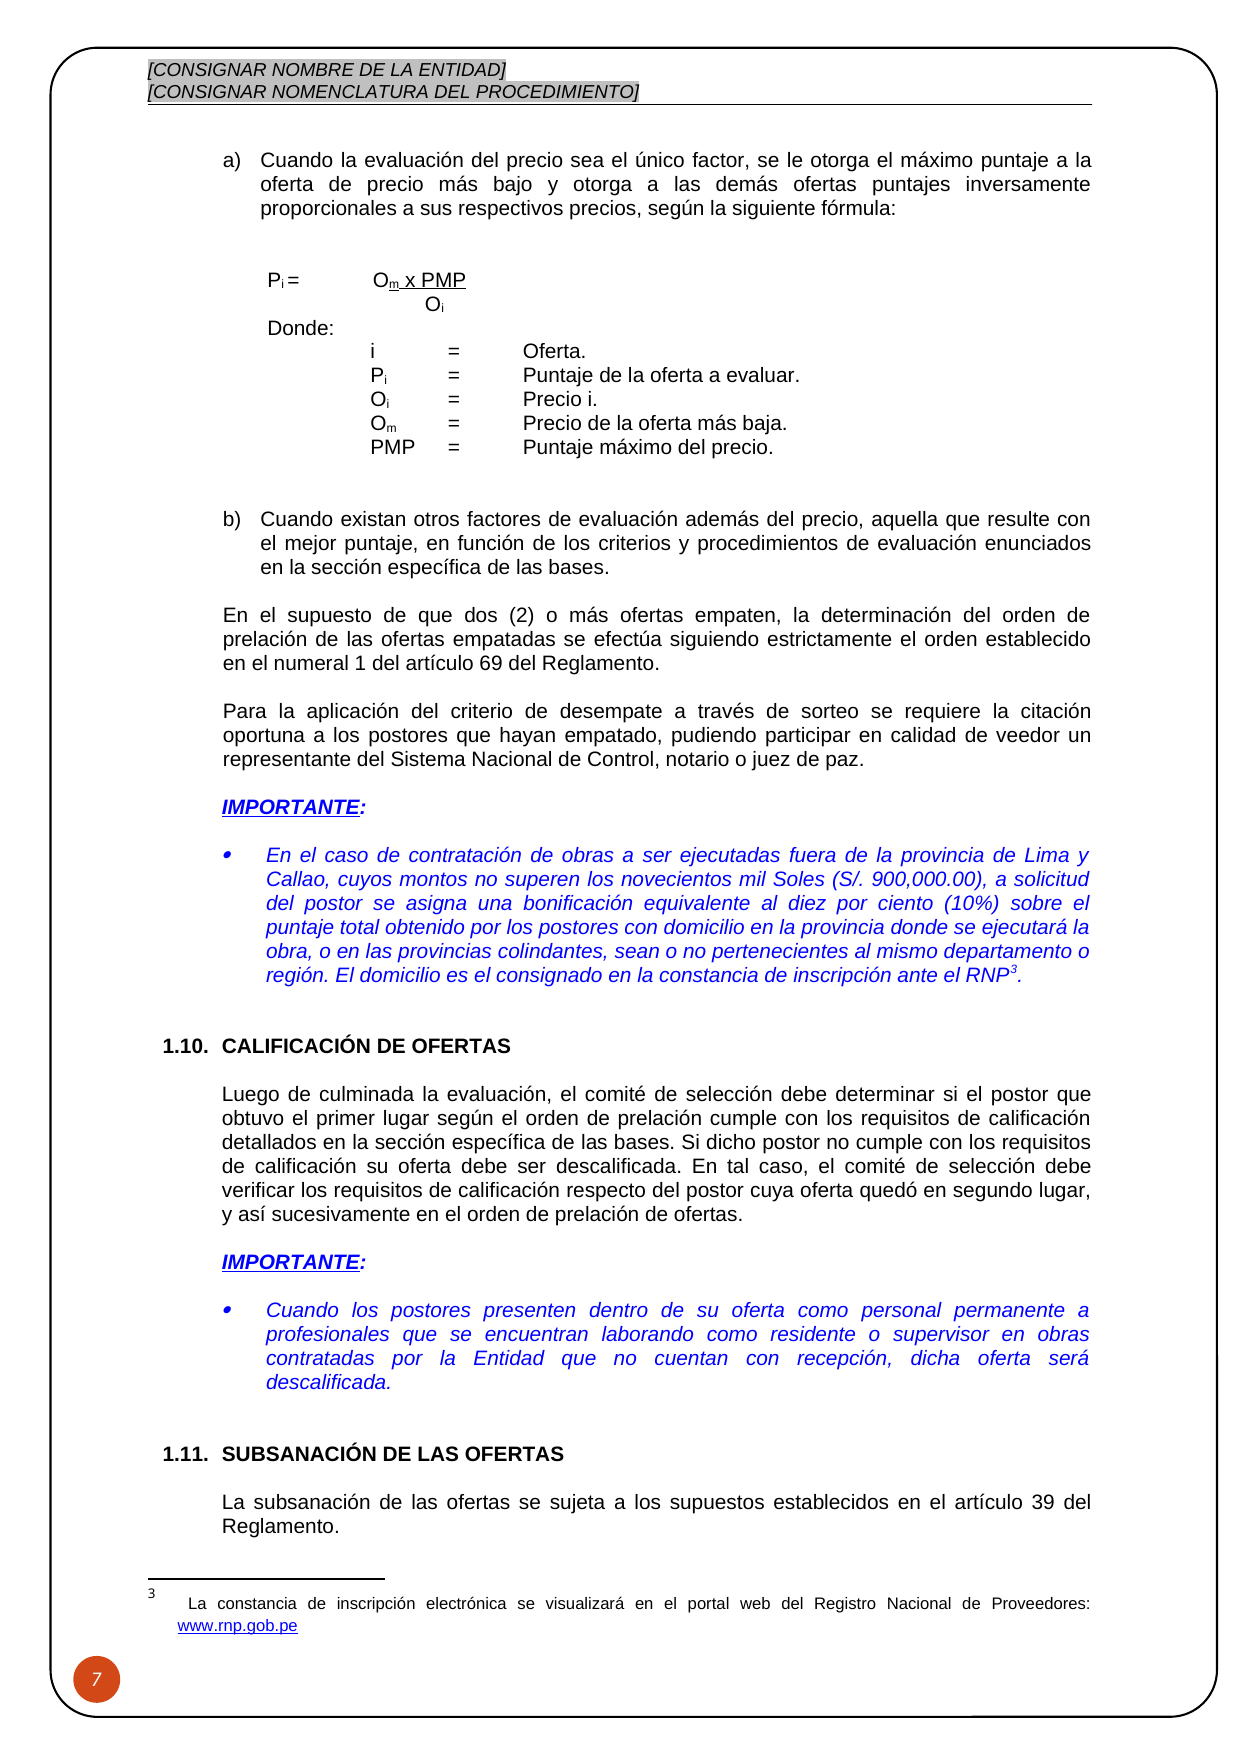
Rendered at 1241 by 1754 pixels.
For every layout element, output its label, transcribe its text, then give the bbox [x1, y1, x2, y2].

list CALIFICACIÓN DE OFERTAS [162, 1034, 1092, 1058]
text La subsanación de las ofertas se sujeta a los supuestos establecidos en el artículo 39 del Reglamento. [222, 1489, 1092, 1537]
list Cuando la evaluación del precio sea el único factor, se le otorga el máximo puntaje a la oferta de precio más bajo y otorga a las demás ofertas puntajes inversamente proporcionales a sus respectivos precios, según la siguiente fórmula: [223, 148, 1092, 219]
text i = Oferta. [296, 339, 1092, 363]
text Pi = Om x PMP [223, 267, 1092, 291]
list En el caso de contratación de obras a ser ejecutadas fuera de la provincia de Lima y Callao, cuyos montos no superen los novecientos mil Soles (S/. 900,000.00), a solicitud del postor se asigna una bonificación equivalente al diez por ciento (10%) sobre el puntaje total obtenido por los postores con domicilio en la provincia donde se ejecutará la obra, o en las provincias colindantes, sean o no pertenecientes al mismo departamento o región. El domicilio es el consignado en la constancia de inscripción ante el RNP. [222, 842, 1092, 986]
list SUBSANACIÓN DE LAS OFERTAS [162, 1442, 1092, 1466]
text Donde: [223, 315, 1092, 339]
text Luego de culminada la evaluación, el comité de selección debe determinar si el postor que obtuvo el primer lugar según el orden de prelación cumple con los requisitos de calificación detallados en la sección específica de las bases. Si dicho postor no cumple con los requisitos de calificación su oferta debe ser descalificada. En tal caso, el comité de selección debe verificar los requisitos de calificación respecto del postor cuya oferta quedó en segundo lugar, y así sucesivamente en el orden de prelación de ofertas. [222, 1082, 1092, 1226]
text Oi = Precio i. [296, 387, 1092, 411]
text Om = Precio de la oferta más baja. [296, 411, 1092, 435]
text En el supuesto de que dos (2) o más ofertas empaten, la determinación del orden de prelación de las ofertas empatadas se efectúa siguiendo estrictamente el orden establecido en el numeral 1 del artículo 69 del Reglamento. [223, 603, 1092, 675]
text Oi [223, 291, 1092, 315]
text IMPORTANTE: [222, 794, 1092, 818]
text Para la aplicación del criterio de desempate a través de sorteo se requiere la citación oportuna a los postores que hayan empatado, pudiendo participar en calidad de veedor un representante del Sistema Nacional de Control, notario o juez de paz. [223, 699, 1092, 771]
list Cuando los postores presenten dentro de su oferta como personal permanente a profesionales que se encuentran laborando como residente o supervisor en obras contratadas por la Entidad que no cuentan con recepción, dicha oferta será descalificada. [222, 1298, 1092, 1394]
text IMPORTANTE: [222, 1250, 1092, 1274]
list Cuando existan otros factores de evaluación además del precio, aquella que resulte con el mejor puntaje, en función de los criterios y procedimientos de evaluación enunciados en la sección específica de las bases. [223, 507, 1092, 579]
text Pi = Puntaje de la oferta a evaluar. [296, 363, 1092, 387]
text PMP = Puntaje máximo del precio. [296, 435, 1092, 459]
